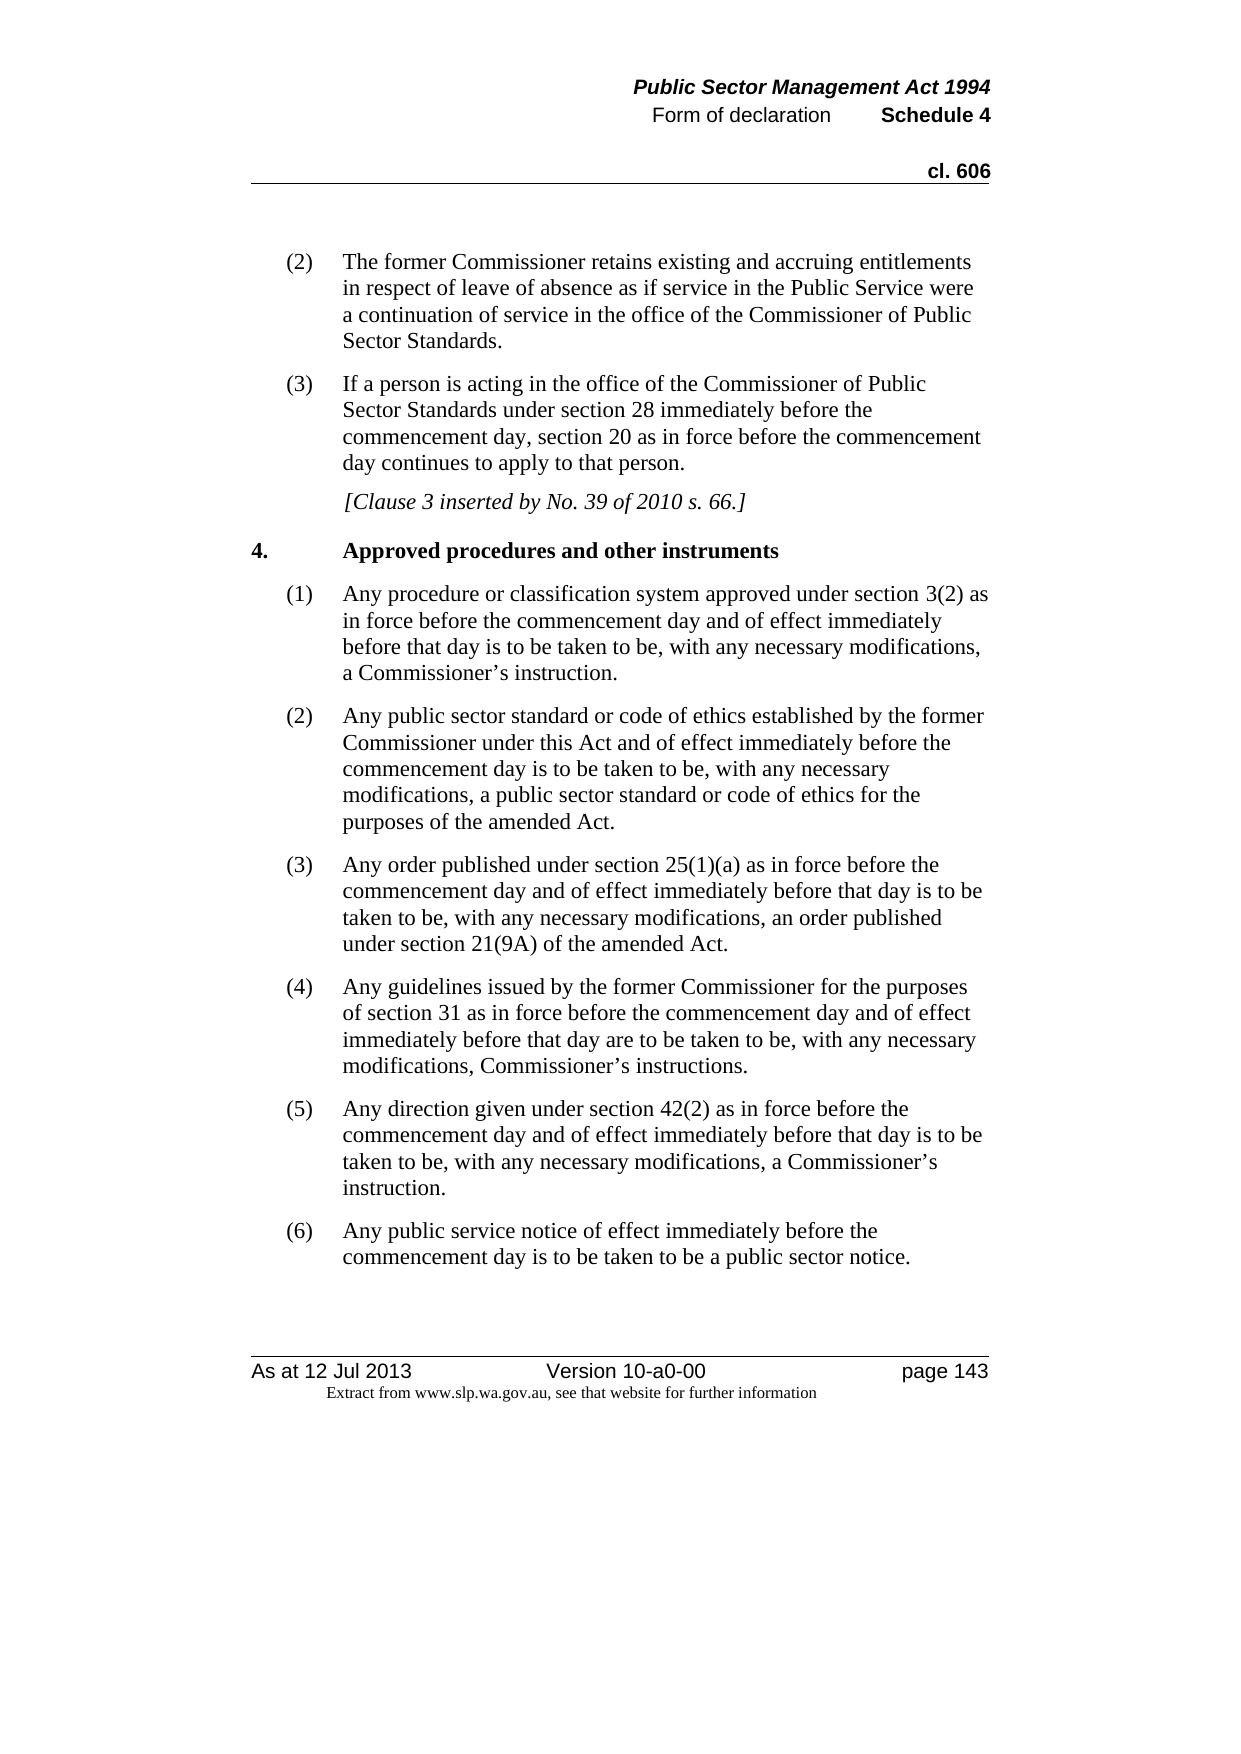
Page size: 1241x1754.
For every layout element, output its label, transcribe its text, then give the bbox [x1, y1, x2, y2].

text (5) Any direction given under section 42(2) as in force before the commencement day and of effect immediately before that day is to be taken to be, with any necessary modifications, a Commissioner’s instruction. [251, 1095, 989, 1200]
text (3) If a person is acting in the office of the Commissioner of Public Sector Standards under section 28 immediately before the commencement day, section 20 as in force before the commencement day continues to apply to that person. [251, 370, 989, 476]
text (3) Any order published under section 25(1)(a) as in force before the commencement day and of effect immediately before that day is to be taken to be, with any necessary modifications, an order published under section 21(9A) of the amended Act. [251, 851, 989, 956]
text (6) Any public service notice of effect immediately before the commencement day is to be taken to be a public sector notice. [251, 1217, 989, 1270]
subtitle 4. Approved procedures and other instruments [251, 537, 989, 564]
text (2) The former Commissioner retains existing and accruing entitlements in respect of leave of absence as if service in the Public Service were a continuation of service in the office of the Commissioner of Public Sector Standards. [251, 248, 989, 353]
text (1) Any procedure or classification system approved under section 3(2) as in force before the commencement day and of effect immediately before that day is to be taken to be, with any necessary modifications, a Commissioner’s instruction. [251, 580, 989, 686]
text (4) Any guidelines issued by the former Commissioner for the purposes of section 31 as in force before the commencement day and of effect immediately before that day are to be taken to be, with any necessary modifications, Commissioner’s instructions. [251, 973, 989, 1078]
text (2) Any public sector standard or code of ethics established by the former Commissioner under this Act and of effect immediately before the commencement day is to be taken to be, with any necessary modifications, a public sector standard or code of ethics for the purposes of the amended Act. [251, 702, 989, 834]
text [Clause 3 inserted by No. 39 of 2010 s. 66.] [251, 488, 989, 514]
